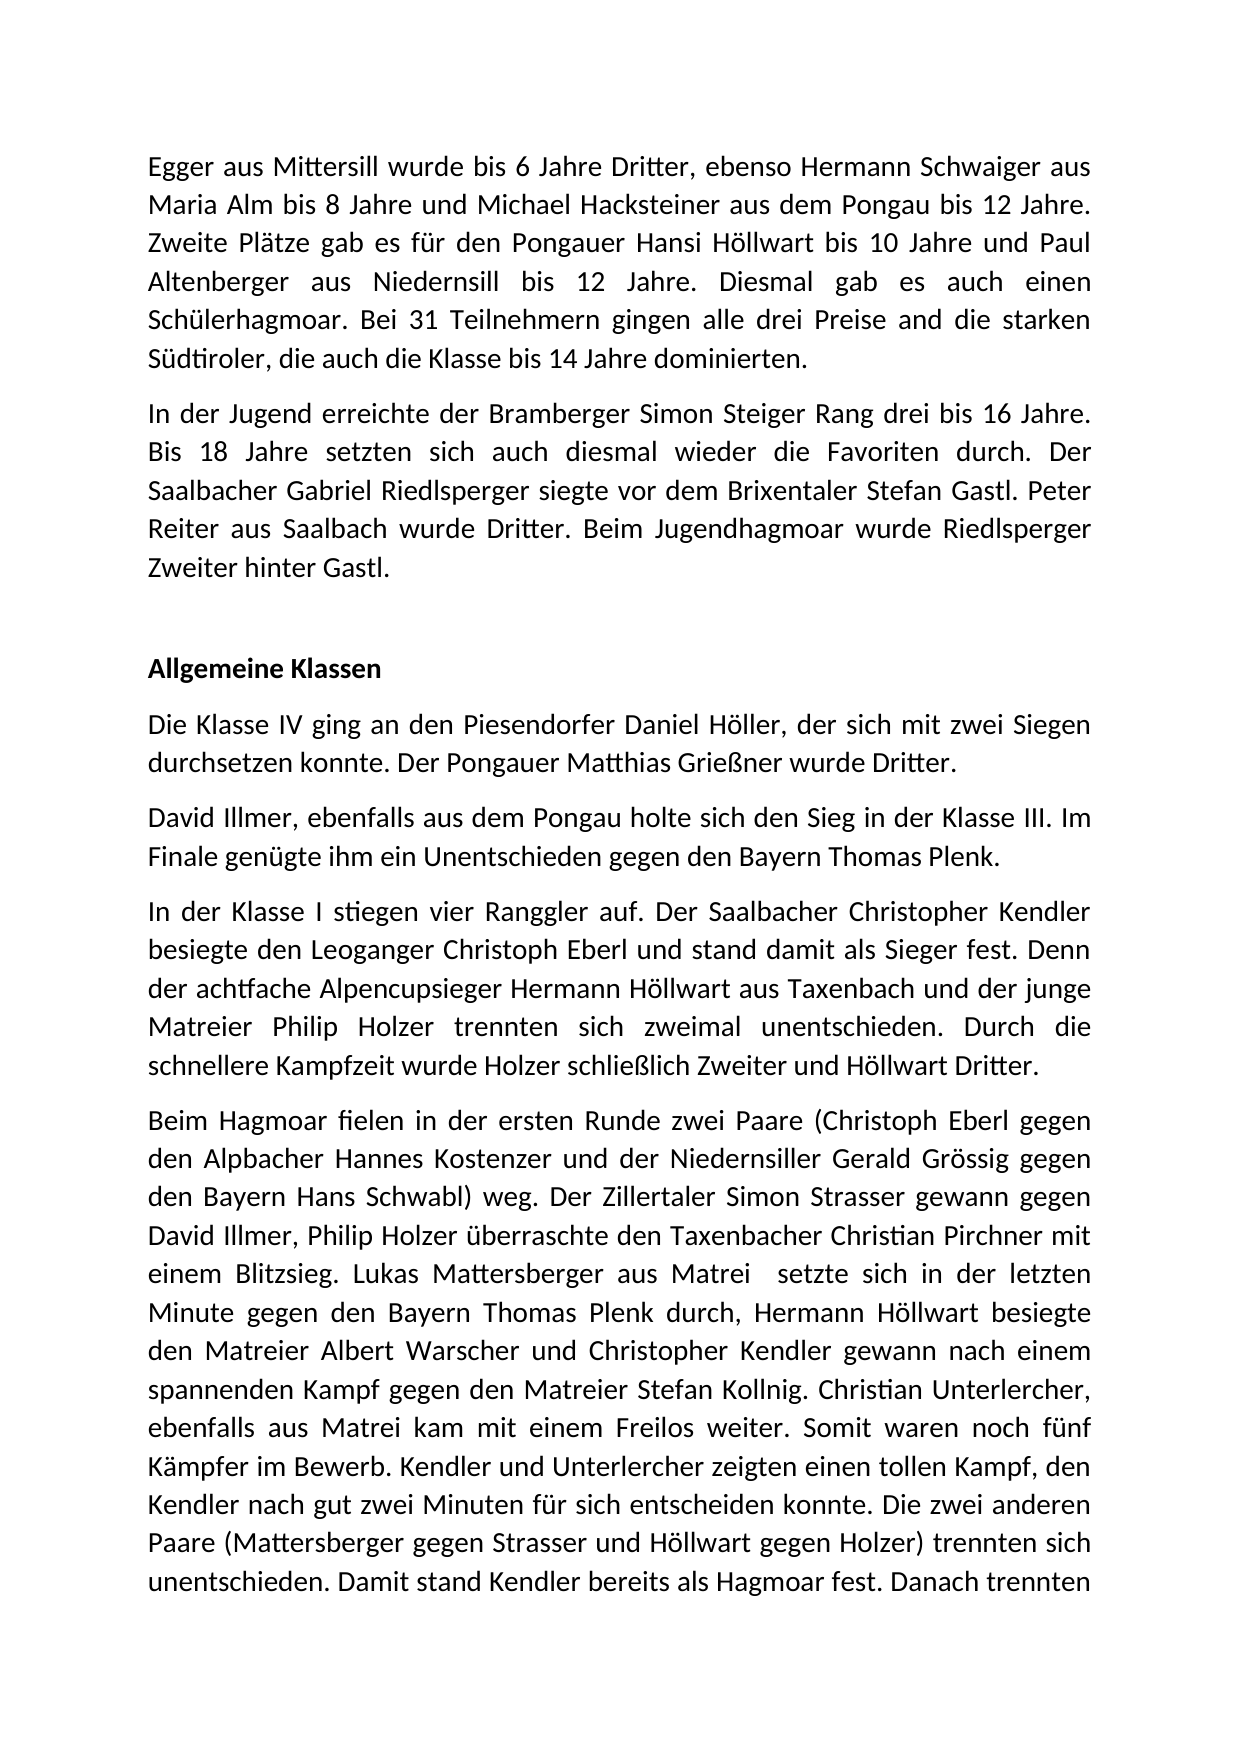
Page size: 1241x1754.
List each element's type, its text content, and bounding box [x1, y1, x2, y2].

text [148, 1102, 1093, 1598]
text In der Jugend erreichte der Bramberger Simon Steiger Rang drei bis 16 Jahre. Bis 18 Jahre setzten sich auch diesmal wieder die Favoriten durch. Der Saalbacher Gabriel Riedlsperger siegte vor dem Brixentaler Stefan Gastl. Peter Reiter aus Saalbach wurde Dritter. Beim Jugendhagmoar wurde Riedlsperger Zweiter hinter Gastl. [148, 395, 1093, 584]
text David Illmer, ebenfalls aus dem Pongau holte sich den Sieg in der Klasse III. Im Finale genügte ihm ein Unentschieden gegen den Bayern Thomas Plenk. [148, 799, 1093, 873]
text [148, 148, 1093, 375]
text Die Klasse IV ging an den Piesendorfer Daniel Höller, der sich mit zwei Siegen durchsetzen konnte. Der Pongauer Matthias Grießner wurde Dritter. [148, 706, 1093, 780]
text Allgemeine Klassen [148, 651, 1093, 686]
text In der Klasse I stiegen vier Ranggler auf. Der Saalbacher Christopher Kendler besiegte den Leoganger Christoph Eberl und stand damit als Sieger fest. Denn der achtfache Alpencupsieger Hermann Höllwart aus Taxenbach und der junge Matreier Philip Holzer trennten sich zweimal unentschieden. Durch die schnellere Kampfzeit wurde Holzer schließlich Zweiter und Höllwart Dritter. [148, 893, 1093, 1082]
